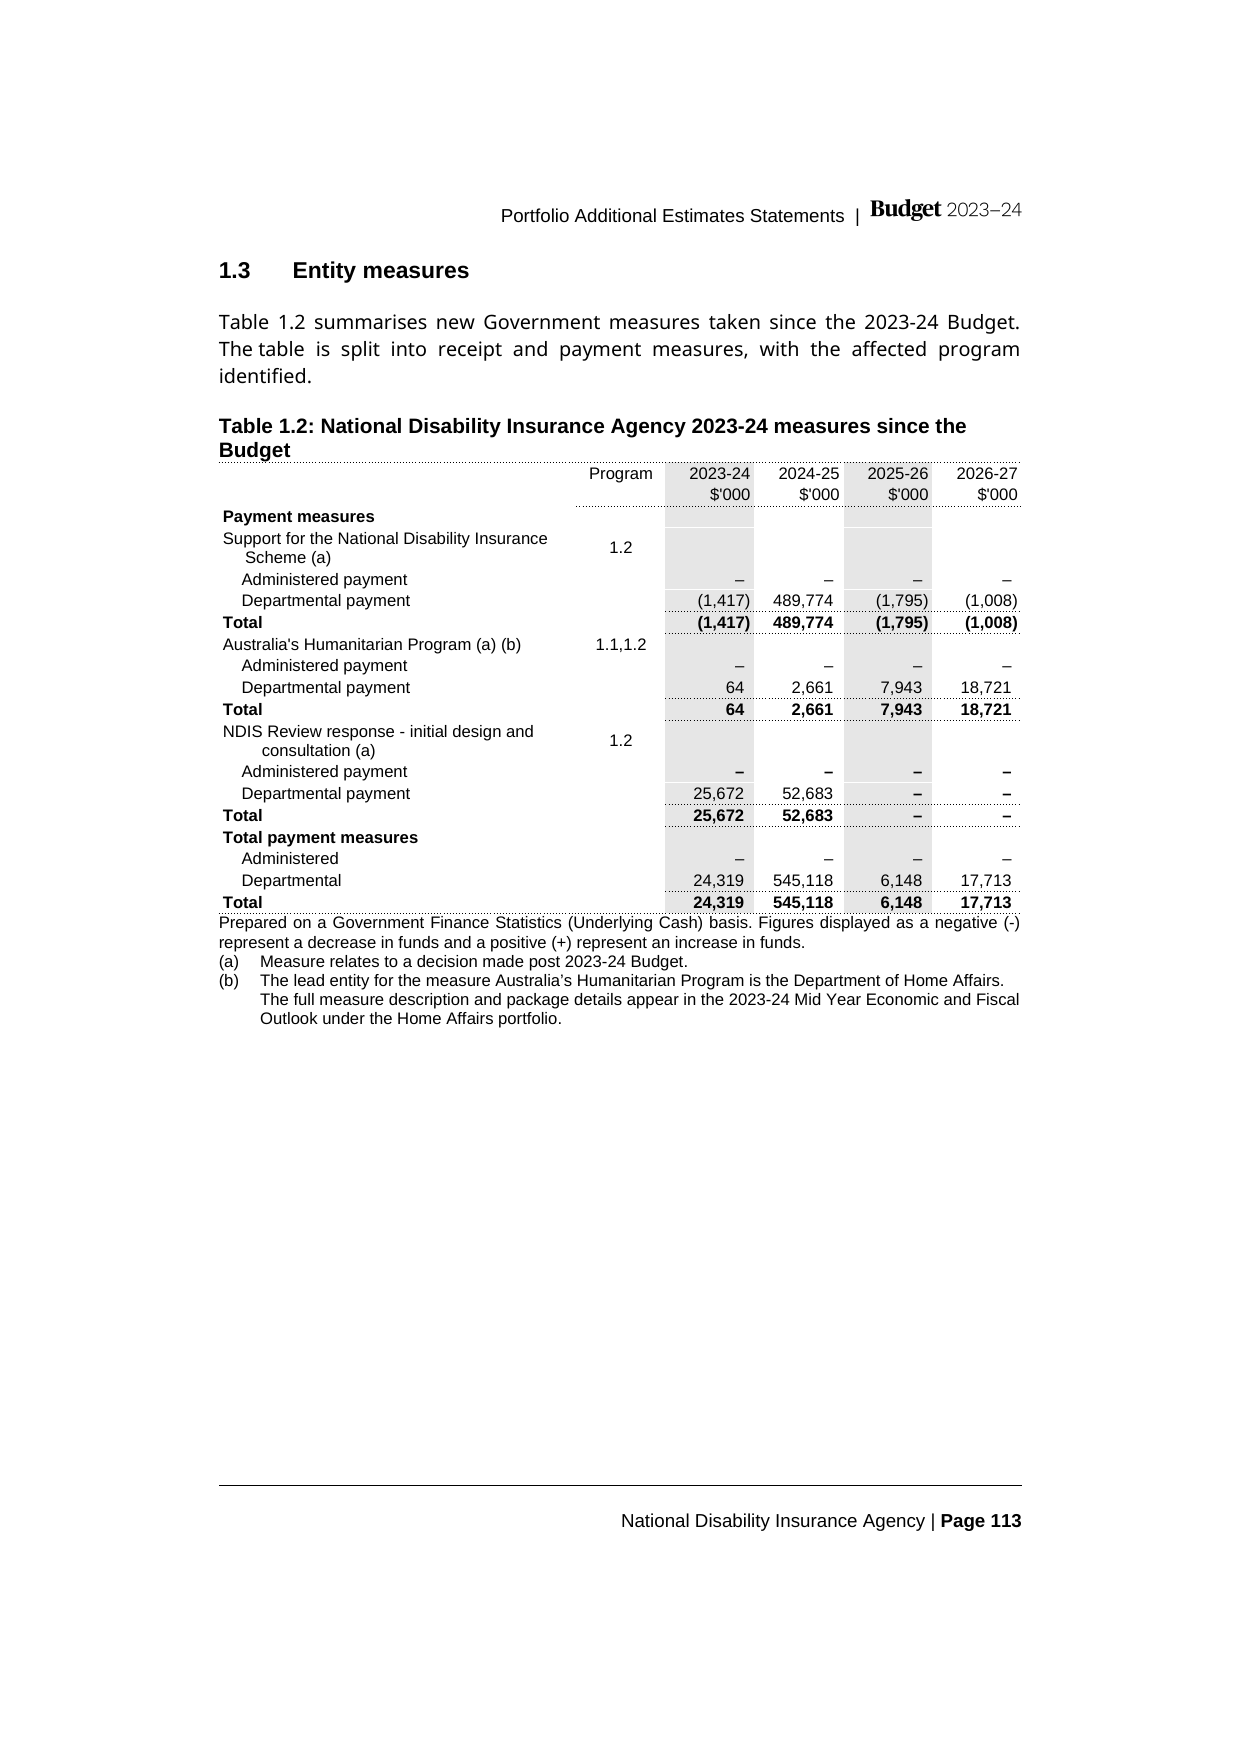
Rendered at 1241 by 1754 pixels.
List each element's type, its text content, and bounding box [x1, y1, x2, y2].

subtitle 1.3 Entity measures [218, 257, 1022, 283]
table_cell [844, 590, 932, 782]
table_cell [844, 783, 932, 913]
subtitle Table 1.2: National Disability Insurance Agency 2023-24 measures since the Budget [218, 414, 1022, 462]
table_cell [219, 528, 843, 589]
text Table 1.2 summarises new Government measures taken since the 2023-24 Budget. The table is split into receipt and payment measures, with the affected program identified. [218, 308, 1022, 389]
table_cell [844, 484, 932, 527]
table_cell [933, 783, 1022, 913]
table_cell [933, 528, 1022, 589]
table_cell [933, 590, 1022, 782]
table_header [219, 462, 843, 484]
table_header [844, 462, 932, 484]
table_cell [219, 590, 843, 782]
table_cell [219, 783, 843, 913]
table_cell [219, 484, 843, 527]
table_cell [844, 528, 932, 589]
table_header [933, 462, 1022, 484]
list Measure relates to a decision made post 2023-24 Budget. [218, 952, 1022, 971]
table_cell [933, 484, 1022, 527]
subtitle Prepared on a Government Finance Statistics (Underlying Cash) basis. Figures displayed as a negative (-) represent a decrease in funds and a positive (+) represent an increase in funds. [218, 913, 1022, 952]
list The lead entity for the measure Australia’s Humanitarian Program is the Department of Home Affairs. The full measure description and package details appear in the 2023-24 Mid Year Economic and Fiscal Outlook under the Home Affairs portfolio. [218, 971, 1022, 1028]
picture [870, 197, 1022, 223]
